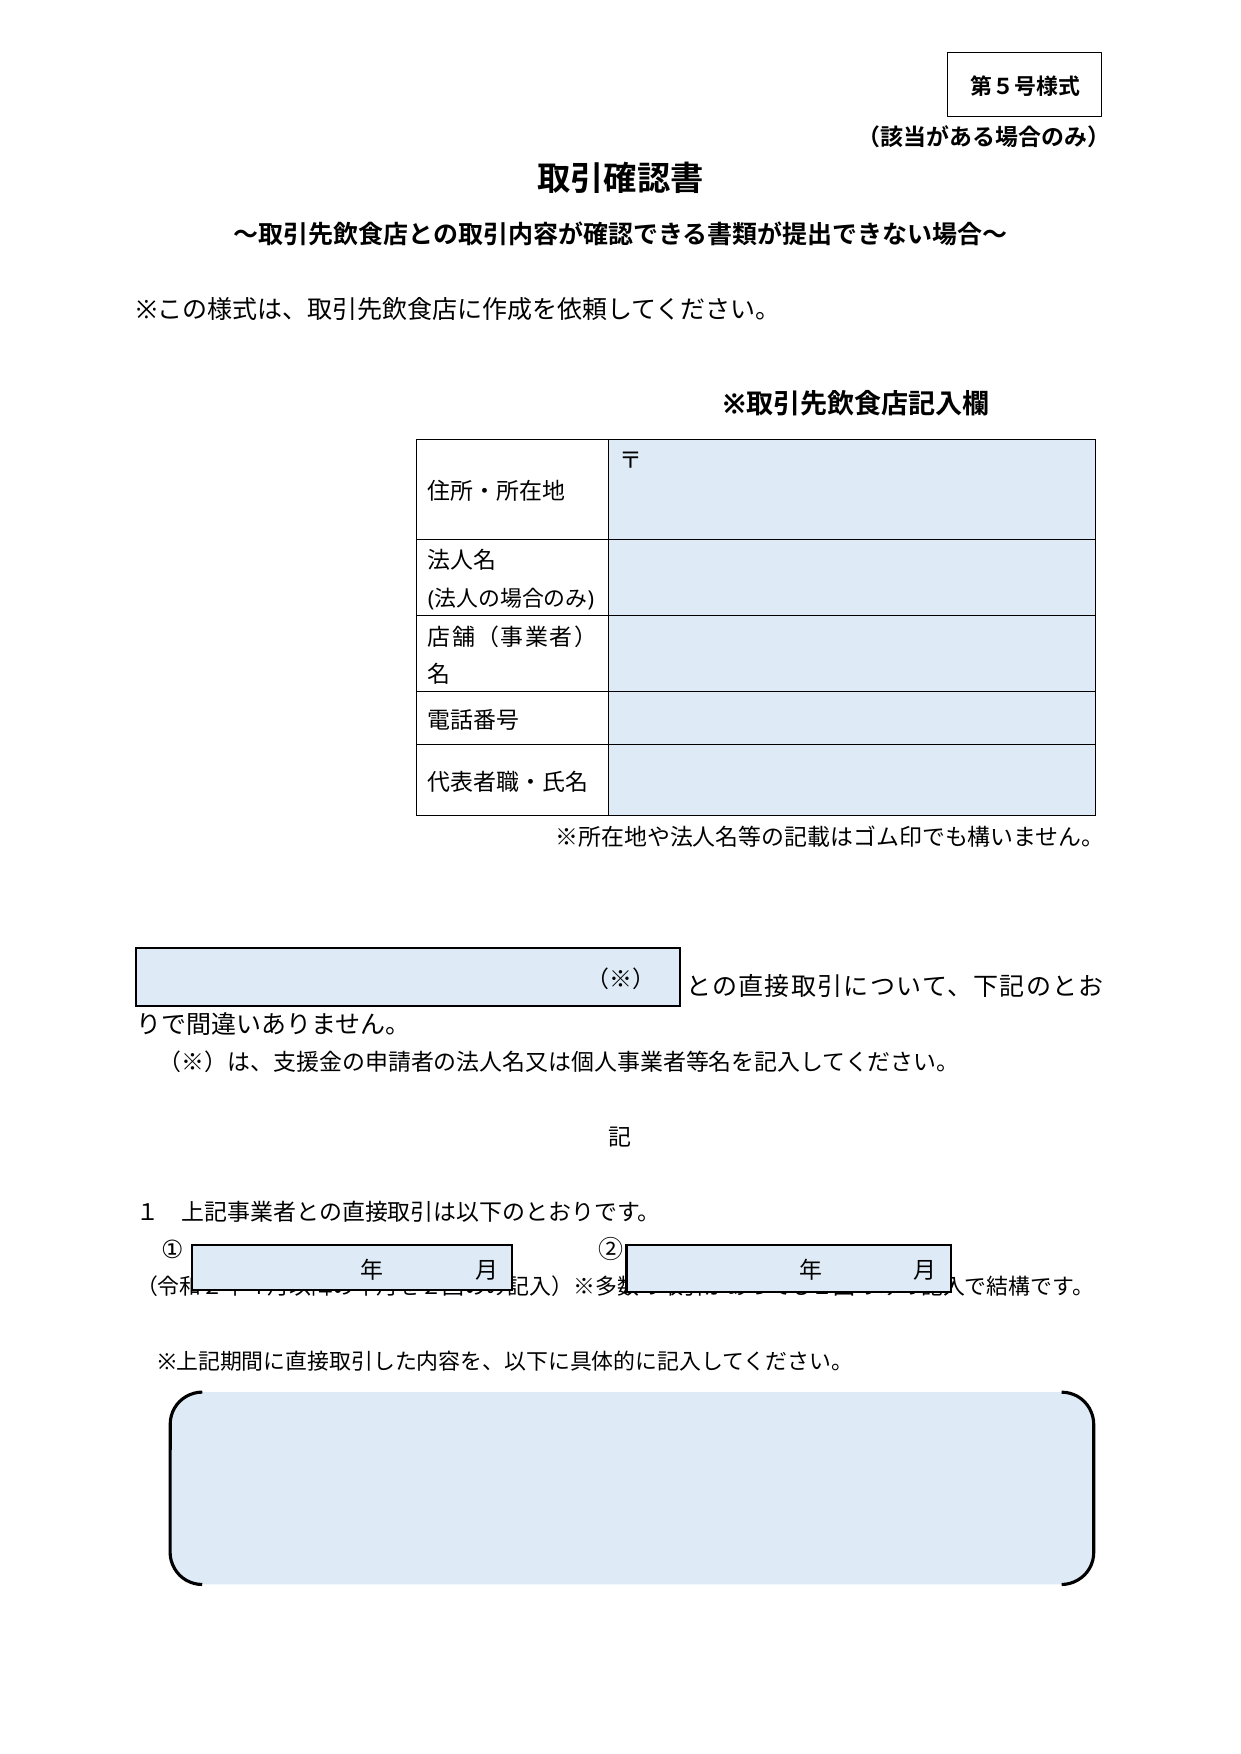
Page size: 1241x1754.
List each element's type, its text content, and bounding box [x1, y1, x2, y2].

text ※取引先飲食店記入欄 [136, 364, 989, 439]
table_cell 店舗（事業者）名 [417, 616, 608, 691]
table_cell [609, 692, 1095, 744]
text ※上記期間に直接取引した内容を、以下に具体的に記入してください。 [136, 1341, 1104, 1379]
table_cell 法人名 (法人の場合のみ) [417, 540, 608, 615]
table_cell [609, 540, 1095, 615]
table_cell [609, 745, 1095, 815]
text （令和２年４月以降の年月を２回のみ記入）※多数の取引があっても２回のみの記入で結構です。 [136, 1266, 1104, 1304]
list ② [161, 1229, 1104, 1266]
text ※この様式は、取引先飲食店に作成を依頼してください。 [136, 289, 1104, 326]
text （※）は、支援金の申請者の法人名又は個人事業者等名を記入してください。 [136, 1041, 1104, 1079]
text 取引確認書 [136, 139, 1104, 214]
text １ 上記事業者との直接取引は以下のとおりです。 [136, 1191, 1104, 1229]
text ～取引先飲食店との取引内容が確認できる書類が提出できない場合～ [136, 214, 1104, 251]
table_cell 電話番号 [417, 692, 608, 744]
table_header 住所・所在地 [417, 440, 608, 539]
table_header 〒 [609, 440, 1095, 539]
table_cell [609, 616, 1095, 691]
text ※所在地や法人名等の記載はゴム印でも構いません。 [136, 816, 1104, 854]
text との直接取引について、下記のとおりで間違いありません。 [136, 966, 1104, 1041]
text 記 [136, 1116, 1104, 1154]
table_cell 代表者職・氏名 [417, 745, 608, 815]
